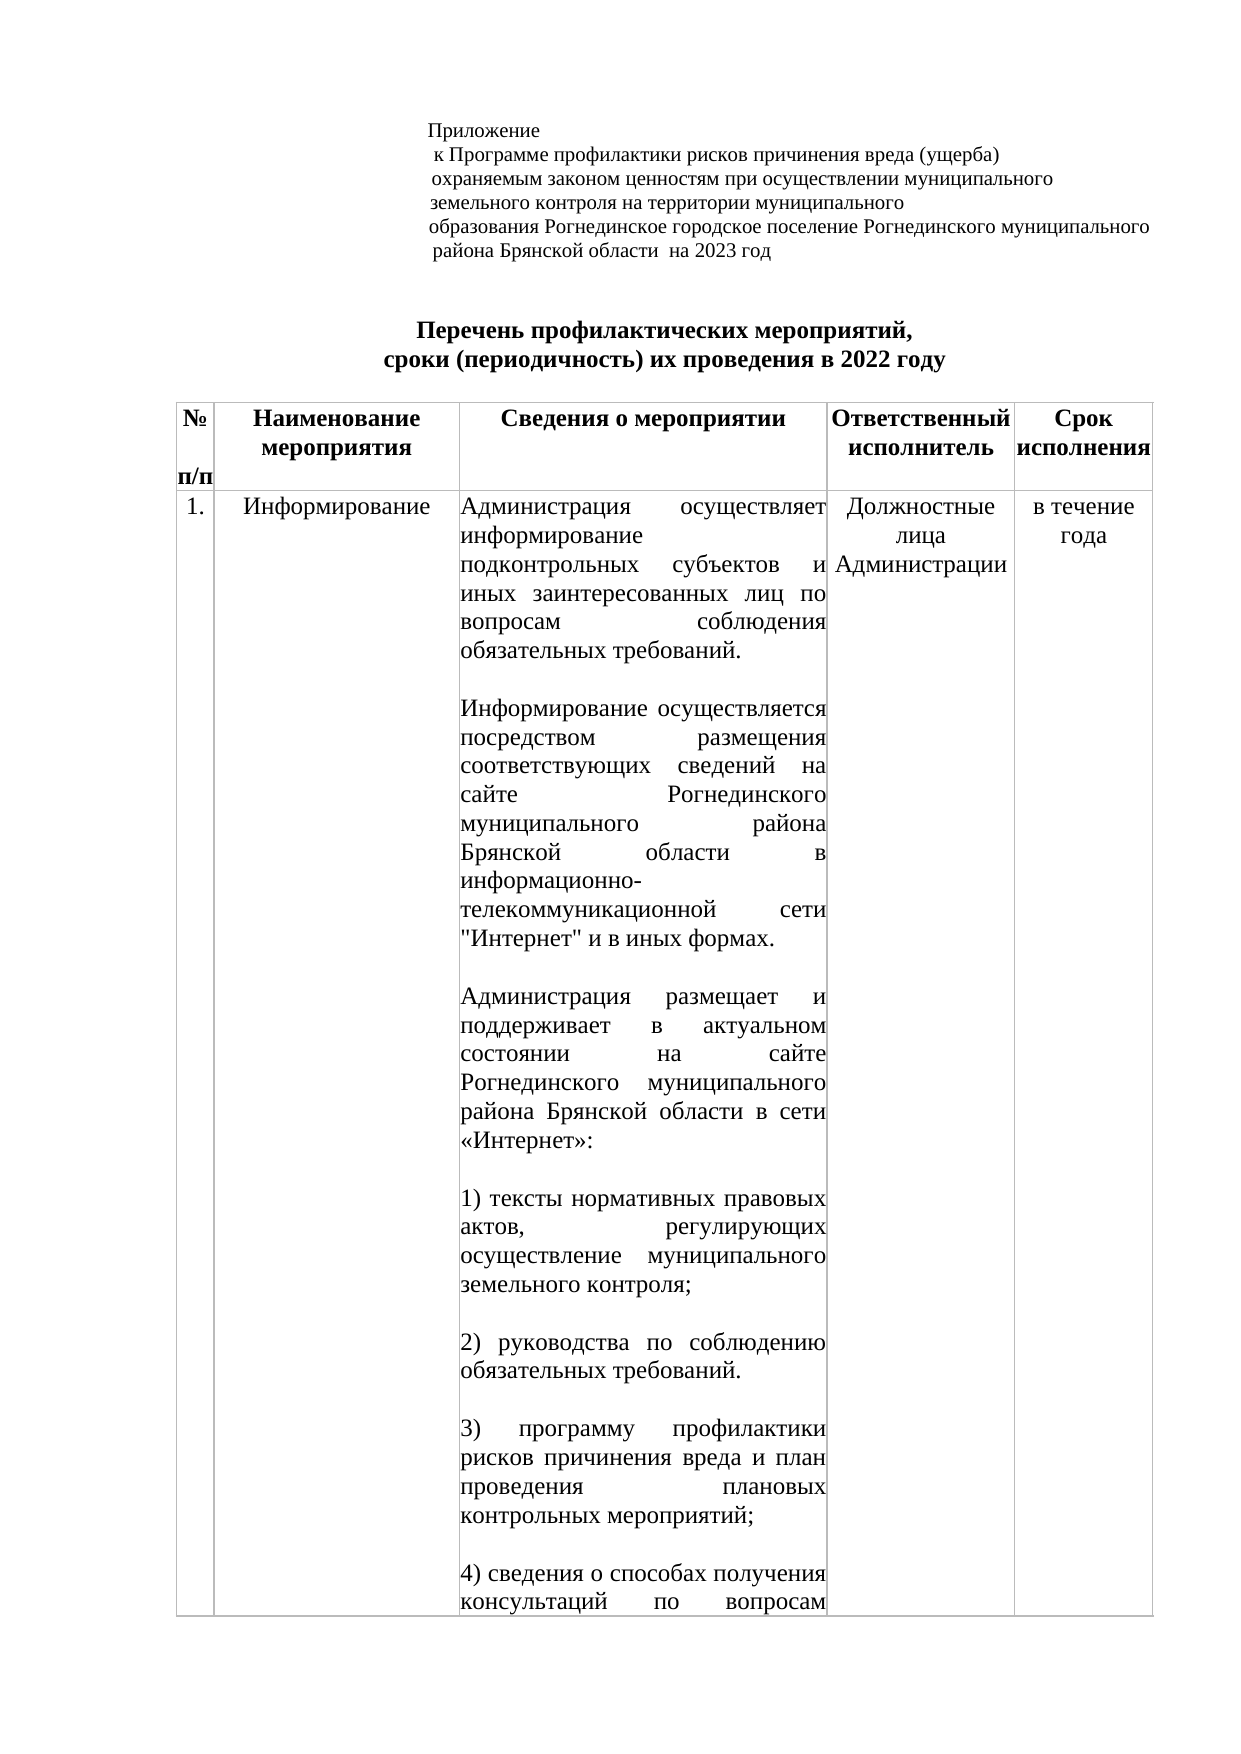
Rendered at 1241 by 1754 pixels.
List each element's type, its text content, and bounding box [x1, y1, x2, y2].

table_cell в течение года [1015, 491, 1152, 1615]
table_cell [828, 491, 1014, 1615]
table_header Ответственный исполнитель [828, 403, 1014, 490]
table_header Срок исполнения [1015, 403, 1152, 490]
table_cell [460, 491, 826, 1615]
table_header Сведения о мероприятии [460, 403, 826, 490]
text сроки (периодичность) их проведения в 2022 году [177, 344, 1152, 373]
table_cell Информирование [215, 491, 459, 1615]
table_cell 1. [177, 491, 213, 1615]
text Перечень профилактических мероприятий, [177, 315, 1152, 344]
table_header Наименование мероприятия [215, 403, 459, 490]
text земельного контроля на территории муниципального [177, 190, 1152, 214]
text охраняемым законом ценностям при осуществлении муниципального [177, 166, 1152, 190]
text образования Рогнединское городское поселение Рогнединского муниципального [177, 214, 1152, 238]
text района Брянской области на 2023 год [177, 238, 1152, 262]
text Приложение [177, 118, 1152, 142]
table_header № п/п [177, 403, 213, 490]
text к Программе профилактики рисков причинения вреда (ущерба) [177, 142, 1152, 166]
